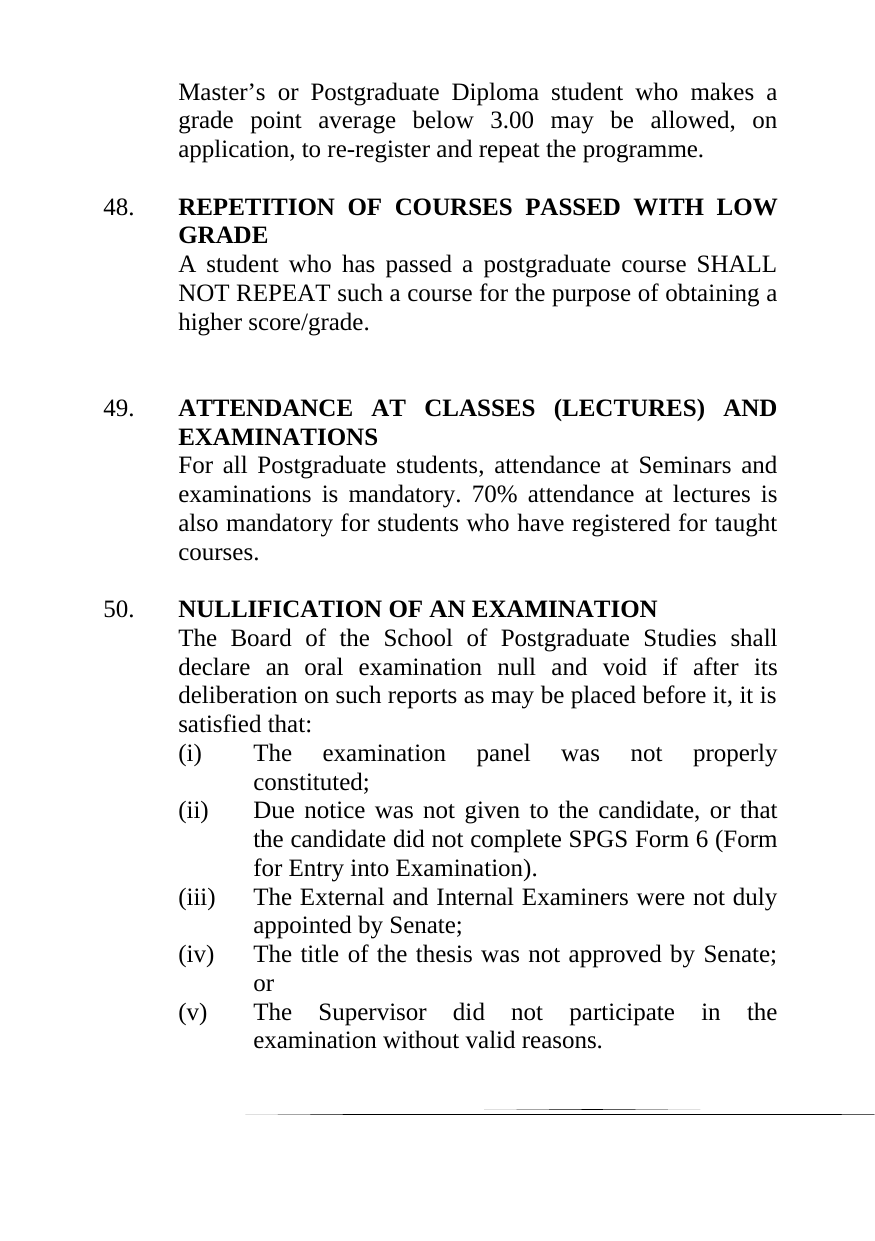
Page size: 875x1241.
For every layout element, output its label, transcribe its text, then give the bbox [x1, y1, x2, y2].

text The Board of the School of Postgraduate Studies shall declare an oral examination null and void if after its deliberation on such reports as may be placed before it, it is satisfied that: [178, 623, 778, 738]
text (ii) Due notice was not given to the candidate, or that the candidate did not complete SPGS Form 6 (Form for Entry into Examination). [178, 796, 778, 882]
text 49. ATTENDANCE AT CLASSES (LECTURES) AND EXAMINATIONS [103, 393, 778, 451]
text A student who has passed a postgraduate course SHALL NOT REPEAT such a course for the purpose of obtaining a higher score/grade. [178, 249, 778, 336]
text Master’s or Postgraduate Diploma student who makes a grade point average below 3.00 may be allowed, on application, to re-register and repeat the programme. [178, 77, 778, 163]
text (v) The Supervisor did not participate in the examination without valid reasons. [178, 997, 778, 1054]
text (iii) The External and Internal Examiners were not duly appointed by Senate; [178, 882, 778, 939]
text 48. REPETITION OF COURSES PASSED WITH LOW GRADE [103, 192, 778, 249]
text For all Postgraduate students, attendance at Seminars and examinations is mandatory. 70% attendance at lectures is also mandatory for students who have registered for taught courses. [178, 451, 778, 566]
text (i) The examination panel was not properly constituted; [178, 738, 778, 796]
text 50. NULLIFICATION OF AN EXAMINATION [103, 594, 778, 623]
text (iv) The title of the thesis was not approved by Senate; or [178, 939, 778, 997]
